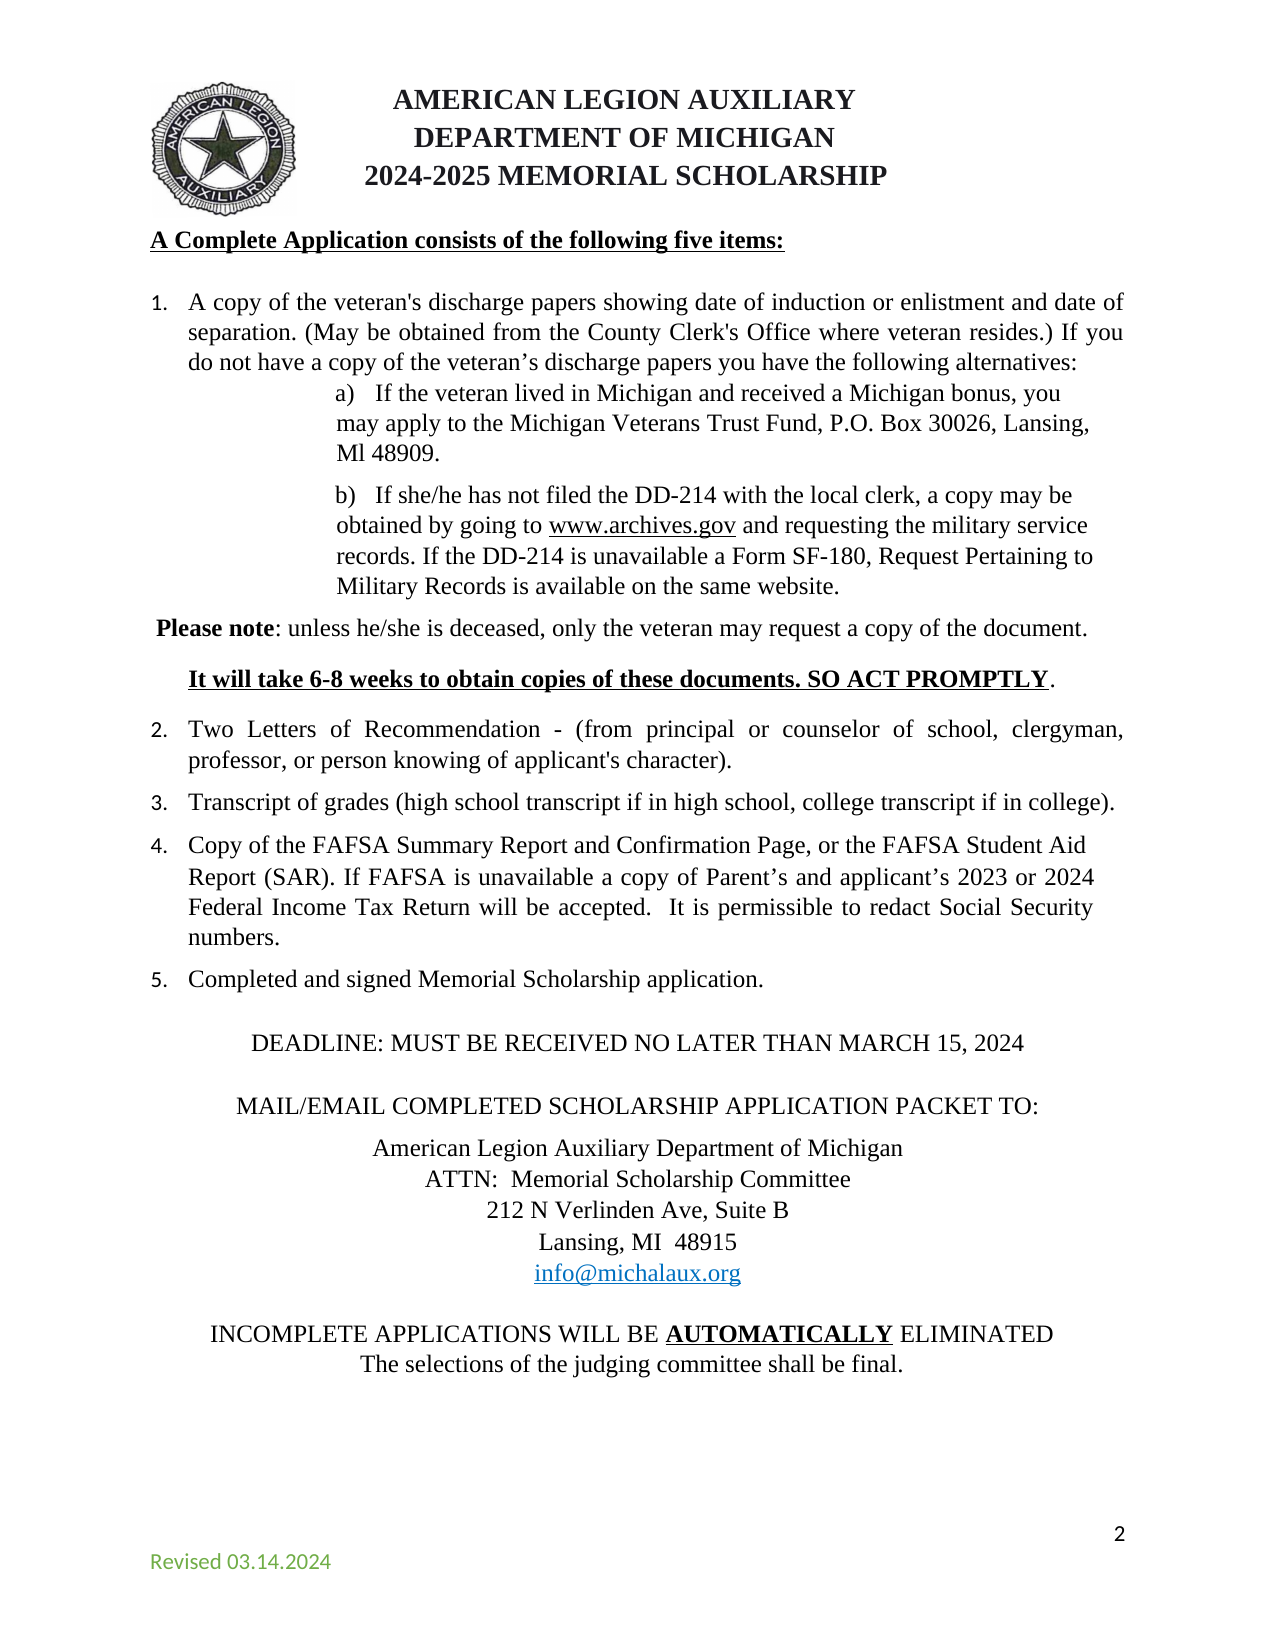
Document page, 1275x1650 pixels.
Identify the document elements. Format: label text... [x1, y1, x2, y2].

picture [151, 81, 297, 218]
text Please note: unless he/she is deceased, only the veteran may request a copy of the document. [148, 613, 1095, 642]
text 212 N Verlinden Ave, Suite B [150, 1196, 1125, 1224]
text info@michalaux.org [150, 1258, 1125, 1286]
text MAIL/EMAIL COMPLETED SCHOLARSHIP APPLICATION PACKET TO: [150, 1091, 1125, 1120]
list If she/he has not filed the DD-214 with the local clerk, a copy may be obtained by going to www.archives.gov and requesting the military service records. If the DD-214 is unavailable a Form SF-180, Request Pertaining to Military Records is available on the same website. [335, 481, 1094, 599]
list Completed and signed Memorial Scholarship application. [150, 964, 1125, 993]
text INCOMPLETE APPLICATIONS WILL BE AUTOMATICALLY ELIMINATED [150, 1319, 1113, 1348]
list Copy of the FAFSA Summary Report and Confirmation Page, or the FAFSA Student Aid [150, 830, 1125, 859]
text Report (SAR). If FAFSA is unavailable a copy of Parent’s and applicant’s 2023 or 2024 Federal Income Tax Return will be accepted. It is permissible to redact Social Security numbers. [188, 862, 1095, 951]
text Lansing, MI 48915 [150, 1227, 1125, 1255]
list If the veteran lived in Michigan and received a Michigan bonus, you may apply to the Michigan Veterans Trust Fund, P.O. Box 30026, Lansing, Ml 48909. [335, 378, 1094, 467]
list Transcript of grades (high school transcript if in high school, college transcript if in college). [150, 787, 1125, 816]
text It will take 6-8 weeks to obtain copies of these documents. SO ACT PROMPTLY. [148, 664, 1095, 693]
list Two Letters of Recommendation - (from principal or counselor of school, clergyman, professor, or person knowing of applicant's character). [150, 714, 1125, 773]
text ATTN: Memorial Scholarship Committee [150, 1164, 1125, 1193]
text American Legion Auxiliary Department of Michigan [150, 1133, 1125, 1162]
list A copy of the veteran's discharge papers showing date of induction or enlistment and date of separation. (May be obtained from the County Clerk's Office where veteran resides.) If you do not have a copy of the veteran’s discharge papers you have the following alternatives: [150, 287, 1125, 376]
text DEADLINE: MUST BE RECEIVED NO LATER THAN MARCH 15, 2024 [150, 1028, 1125, 1057]
text The selections of the judging committee shall be final. [150, 1349, 1113, 1378]
text A Complete Application consists of the following five items: [150, 226, 1125, 254]
